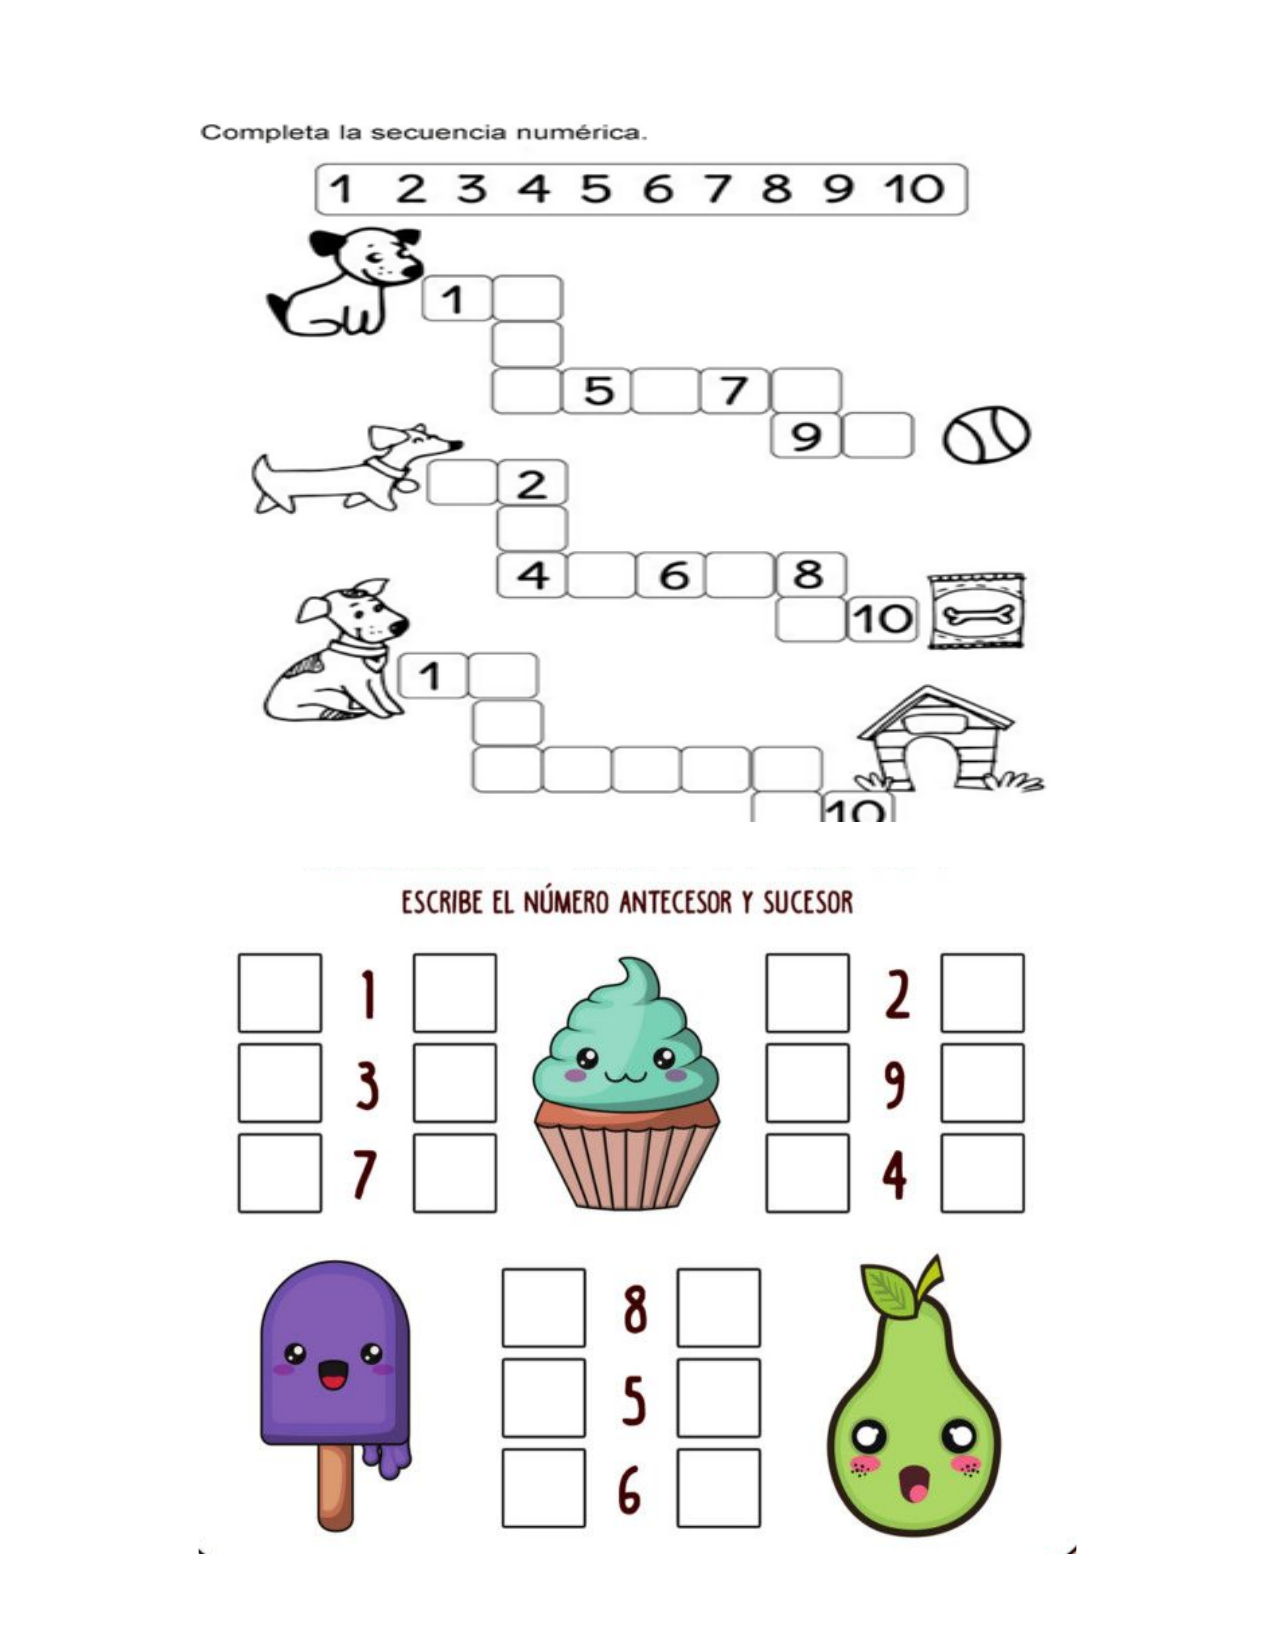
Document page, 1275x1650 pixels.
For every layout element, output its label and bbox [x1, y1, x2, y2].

picture [198, 867, 1077, 1554]
picture [158, 120, 1117, 822]
